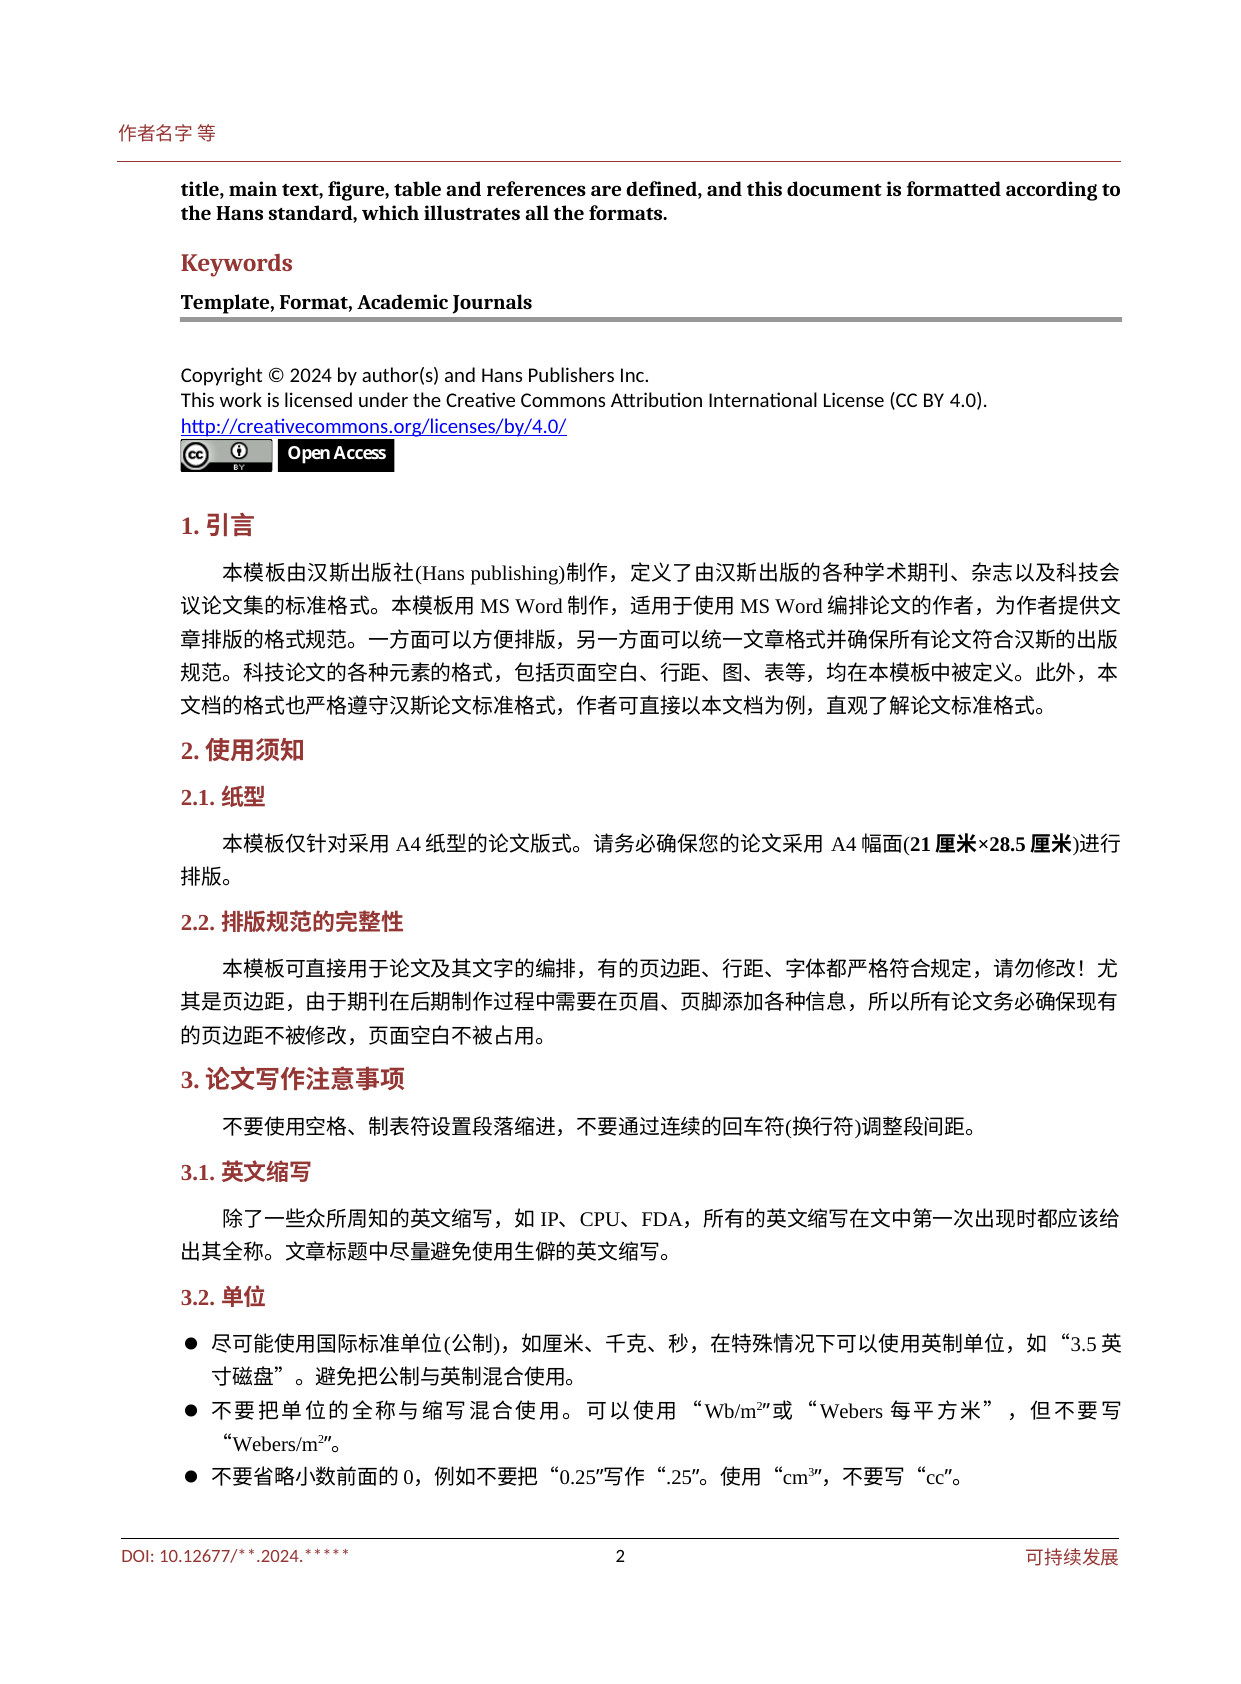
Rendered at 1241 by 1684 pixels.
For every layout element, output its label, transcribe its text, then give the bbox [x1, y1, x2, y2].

picture [180, 439, 273, 472]
text Keywords [181, 249, 1122, 278]
list 不要把单位的全称与缩写混合使用。可以使用“Wb/m或“Webers每平方米”，但不要写“Webers/m。 [183, 1391, 1122, 1458]
text 2. 使用须知 [181, 733, 1122, 766]
text 3.2. 单位 [181, 1279, 1122, 1312]
text 2.2. 排版规范的完整性 [181, 904, 1122, 937]
text 不要使用空格、制表符设置段落缩进，不要通过连续的回车符(换行符)调整段间距。 [181, 1108, 1122, 1141]
list 不要省略小数前面的0，例如不要把“0.25”写作“.25”。使用“cm3”，不要写“cc”。 [183, 1458, 1122, 1491]
text template, format, academic journals [181, 290, 1122, 314]
text http://creativecommons.org/licenses/by/4.0/ [181, 413, 1122, 438]
text This work is licensed under the Creative Commons Attribution International License (CC BY 4.0). [181, 388, 1122, 413]
text 本模板由汉斯出版社(Hans publishing)制作，定义了由汉斯出版的各种学术期刊、杂志以及科技会议论文集的标准格式。本模板用MS Word制作，适用于使用MS Word编排论文的作者，为作者提供文章排版的格式规范。一方面可以方便排版，另一方面可以统一文章格式并确保所有论文符合汉斯的出版规范。科技论文的各种元素的格式，包括页面空白、行距、图、表等，均在本模板中被定义。此外，本文档的格式也严格遵守汉斯论文标准格式，作者可直接以本文档为例，直观了解论文标准格式。 [181, 554, 1122, 721]
text 本模板可直接用于论文及其文字的编排，有的页边距、行距、字体都严格符合规定，请勿修改！尤其是页边距，由于期刊在后期制作过程中需要在页眉、页脚添加各种信息，所以所有论文务必确保现有的页边距不被修改，页面空白不被占用。 [181, 950, 1122, 1050]
text 除了一些众所周知的英文缩写，如IP、CPU、FDA，所有的英文缩写在文中第一次出现时都应该给出其全称。文章标题中尽量避免使用生僻的英文缩写。 [181, 1200, 1122, 1266]
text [181, 177, 1122, 225]
picture [179, 317, 1123, 322]
text Copyright © 2024 by author(s) and Hans Publishers Inc. [181, 362, 1122, 388]
list 尽可能使用国际标准单位(公制)，如厘米、千克、秒，在特殊情况下可以使用英制单位，如“磁盘”。避免把公制与英制混合使用。 [183, 1325, 1122, 1391]
text 1. 引言 [181, 508, 1122, 541]
text 2.1. 纸型 [181, 779, 1122, 812]
text 3.1. 英文缩写 [181, 1154, 1122, 1187]
text 本模板仅针对采用A4纸型的论文版式。请务必确保您的论文采用A4幅面(×)进行排版。 [181, 825, 1122, 891]
text 3. 论文写作注意事项 [181, 1062, 1122, 1096]
